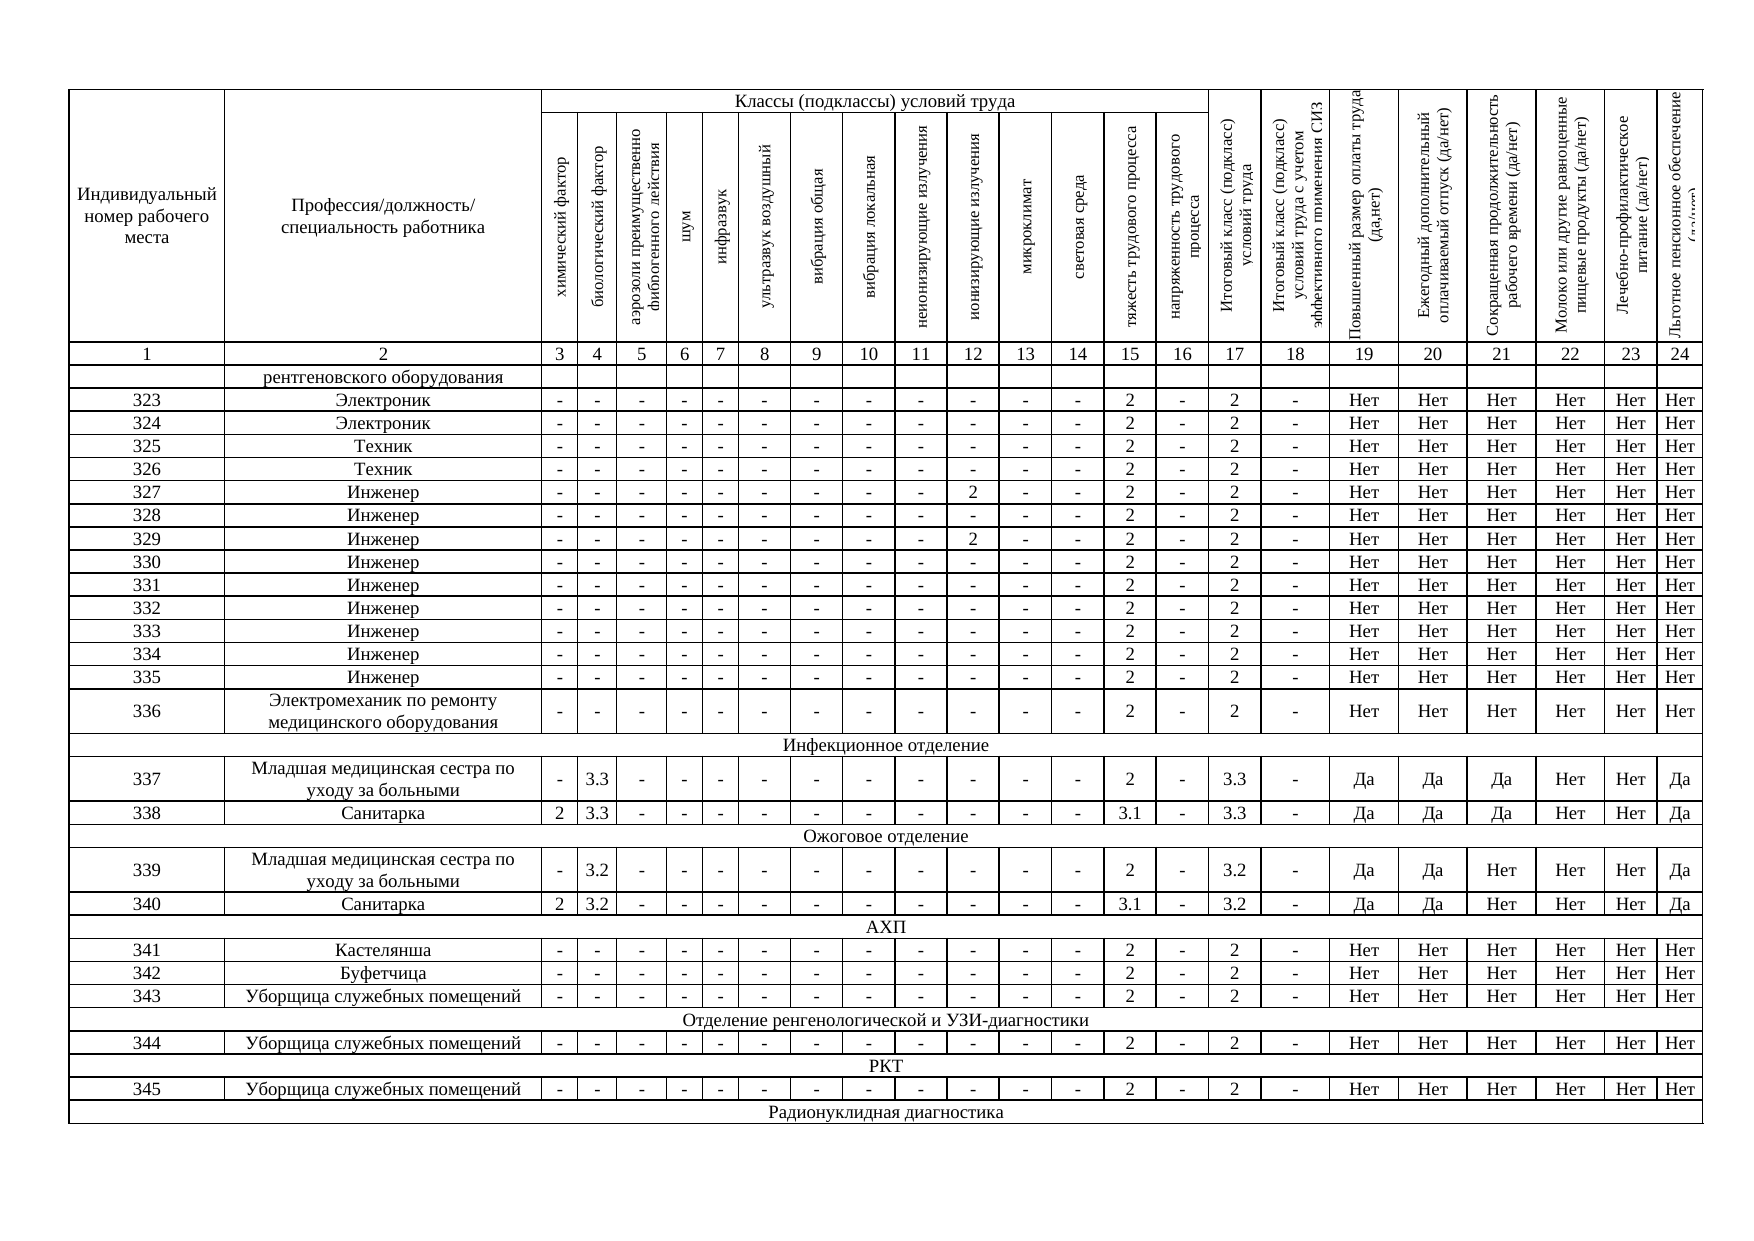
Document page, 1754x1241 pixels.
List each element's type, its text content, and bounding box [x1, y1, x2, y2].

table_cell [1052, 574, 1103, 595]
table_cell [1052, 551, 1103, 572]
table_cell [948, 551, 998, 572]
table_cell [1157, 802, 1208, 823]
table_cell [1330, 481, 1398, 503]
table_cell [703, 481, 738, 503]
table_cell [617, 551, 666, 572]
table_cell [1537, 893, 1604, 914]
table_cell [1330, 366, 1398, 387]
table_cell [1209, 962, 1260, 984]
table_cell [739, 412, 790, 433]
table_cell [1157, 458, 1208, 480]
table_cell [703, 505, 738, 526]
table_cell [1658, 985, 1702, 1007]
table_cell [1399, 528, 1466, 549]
table_cell аэрозоли преимущественно фиброгенного действия [617, 113, 666, 341]
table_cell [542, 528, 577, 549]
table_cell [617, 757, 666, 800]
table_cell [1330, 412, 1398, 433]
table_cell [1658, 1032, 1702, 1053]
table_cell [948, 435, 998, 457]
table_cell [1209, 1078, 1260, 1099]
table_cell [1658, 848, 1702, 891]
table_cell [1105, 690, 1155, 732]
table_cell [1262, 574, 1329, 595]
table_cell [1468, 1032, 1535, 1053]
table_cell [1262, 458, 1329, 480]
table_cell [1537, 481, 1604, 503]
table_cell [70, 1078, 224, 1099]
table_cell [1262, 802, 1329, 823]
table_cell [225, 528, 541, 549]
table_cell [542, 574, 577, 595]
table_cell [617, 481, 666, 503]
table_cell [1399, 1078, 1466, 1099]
table_cell световая среда [1052, 113, 1103, 341]
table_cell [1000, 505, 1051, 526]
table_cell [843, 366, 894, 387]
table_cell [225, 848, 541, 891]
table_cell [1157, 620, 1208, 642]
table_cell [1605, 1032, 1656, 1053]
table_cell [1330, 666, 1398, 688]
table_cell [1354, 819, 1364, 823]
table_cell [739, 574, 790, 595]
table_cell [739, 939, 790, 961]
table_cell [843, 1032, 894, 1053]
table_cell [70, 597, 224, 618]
table_cell ионизирующие излучения [948, 113, 998, 341]
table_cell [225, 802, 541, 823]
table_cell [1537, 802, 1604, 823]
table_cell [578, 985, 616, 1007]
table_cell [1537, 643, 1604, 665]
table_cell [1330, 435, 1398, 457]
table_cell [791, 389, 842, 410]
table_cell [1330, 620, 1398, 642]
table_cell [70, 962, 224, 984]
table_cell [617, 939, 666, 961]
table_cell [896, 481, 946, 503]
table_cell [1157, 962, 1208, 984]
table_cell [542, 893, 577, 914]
table_header Итоговый класс (подкласс) условий труда [1209, 90, 1260, 341]
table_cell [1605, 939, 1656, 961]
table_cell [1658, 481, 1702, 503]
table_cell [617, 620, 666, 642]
table_cell ультразвук воздушный [739, 113, 790, 341]
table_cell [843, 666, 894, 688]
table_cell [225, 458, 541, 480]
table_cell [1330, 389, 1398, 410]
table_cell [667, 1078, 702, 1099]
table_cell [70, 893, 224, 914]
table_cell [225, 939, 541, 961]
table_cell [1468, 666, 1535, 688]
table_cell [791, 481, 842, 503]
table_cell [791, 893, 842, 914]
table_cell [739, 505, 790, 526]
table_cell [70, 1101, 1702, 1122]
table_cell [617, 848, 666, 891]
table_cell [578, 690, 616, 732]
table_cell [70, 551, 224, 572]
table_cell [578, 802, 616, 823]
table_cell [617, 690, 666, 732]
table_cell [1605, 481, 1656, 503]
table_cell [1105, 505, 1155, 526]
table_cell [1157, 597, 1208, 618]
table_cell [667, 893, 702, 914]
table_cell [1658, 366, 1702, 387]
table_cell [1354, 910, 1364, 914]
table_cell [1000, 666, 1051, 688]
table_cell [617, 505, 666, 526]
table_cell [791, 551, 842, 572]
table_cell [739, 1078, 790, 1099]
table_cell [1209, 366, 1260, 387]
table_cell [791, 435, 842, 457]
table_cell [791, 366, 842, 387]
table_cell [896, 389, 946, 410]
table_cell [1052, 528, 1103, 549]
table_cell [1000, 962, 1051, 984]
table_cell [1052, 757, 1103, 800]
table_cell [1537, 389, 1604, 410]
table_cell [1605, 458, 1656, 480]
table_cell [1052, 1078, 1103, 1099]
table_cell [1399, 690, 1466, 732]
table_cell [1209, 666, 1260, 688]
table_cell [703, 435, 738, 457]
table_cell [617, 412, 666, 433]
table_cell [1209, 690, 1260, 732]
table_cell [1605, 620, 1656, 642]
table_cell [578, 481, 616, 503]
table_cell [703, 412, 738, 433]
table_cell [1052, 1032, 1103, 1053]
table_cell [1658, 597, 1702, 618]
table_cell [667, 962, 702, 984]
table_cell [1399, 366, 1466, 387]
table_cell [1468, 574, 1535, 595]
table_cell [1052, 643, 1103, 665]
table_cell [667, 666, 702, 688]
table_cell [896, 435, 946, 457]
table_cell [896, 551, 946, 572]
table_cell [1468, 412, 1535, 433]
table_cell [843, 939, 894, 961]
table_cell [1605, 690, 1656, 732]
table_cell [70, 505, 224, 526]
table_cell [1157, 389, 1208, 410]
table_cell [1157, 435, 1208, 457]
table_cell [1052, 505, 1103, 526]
table_cell 21 [1468, 343, 1535, 364]
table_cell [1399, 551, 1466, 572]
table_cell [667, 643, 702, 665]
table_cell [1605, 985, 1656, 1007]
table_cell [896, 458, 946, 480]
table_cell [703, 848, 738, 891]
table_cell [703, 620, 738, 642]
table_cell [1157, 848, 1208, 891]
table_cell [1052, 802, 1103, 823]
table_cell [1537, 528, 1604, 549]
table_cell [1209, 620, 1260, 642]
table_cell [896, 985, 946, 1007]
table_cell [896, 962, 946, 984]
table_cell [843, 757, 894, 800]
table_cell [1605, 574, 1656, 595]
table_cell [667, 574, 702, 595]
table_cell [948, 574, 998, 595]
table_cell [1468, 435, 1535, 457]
table_cell напряженность трудового процесса [1157, 113, 1208, 341]
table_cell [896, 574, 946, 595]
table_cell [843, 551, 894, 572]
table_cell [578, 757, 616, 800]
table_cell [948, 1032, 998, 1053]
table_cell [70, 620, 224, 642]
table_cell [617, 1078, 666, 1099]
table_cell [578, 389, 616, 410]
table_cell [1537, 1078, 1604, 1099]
table_header Итоговый класс (подкласс) условий труда с учетом эффективного применения СИЗ [1262, 90, 1329, 341]
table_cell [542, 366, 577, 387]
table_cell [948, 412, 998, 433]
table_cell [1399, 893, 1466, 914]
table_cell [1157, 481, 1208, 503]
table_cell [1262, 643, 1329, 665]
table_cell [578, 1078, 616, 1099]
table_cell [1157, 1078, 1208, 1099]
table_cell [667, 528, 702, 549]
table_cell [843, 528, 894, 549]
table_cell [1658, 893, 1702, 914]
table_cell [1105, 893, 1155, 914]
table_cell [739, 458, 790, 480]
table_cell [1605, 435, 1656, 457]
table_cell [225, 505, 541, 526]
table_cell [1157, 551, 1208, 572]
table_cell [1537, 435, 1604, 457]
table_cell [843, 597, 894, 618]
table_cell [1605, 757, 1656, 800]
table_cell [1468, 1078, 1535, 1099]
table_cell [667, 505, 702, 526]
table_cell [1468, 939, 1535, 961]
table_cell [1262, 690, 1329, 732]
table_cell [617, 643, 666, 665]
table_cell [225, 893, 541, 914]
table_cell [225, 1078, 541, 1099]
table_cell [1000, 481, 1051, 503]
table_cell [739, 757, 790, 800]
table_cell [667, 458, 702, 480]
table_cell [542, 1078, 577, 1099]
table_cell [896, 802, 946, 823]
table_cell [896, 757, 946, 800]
table_cell инфразвук [703, 113, 738, 341]
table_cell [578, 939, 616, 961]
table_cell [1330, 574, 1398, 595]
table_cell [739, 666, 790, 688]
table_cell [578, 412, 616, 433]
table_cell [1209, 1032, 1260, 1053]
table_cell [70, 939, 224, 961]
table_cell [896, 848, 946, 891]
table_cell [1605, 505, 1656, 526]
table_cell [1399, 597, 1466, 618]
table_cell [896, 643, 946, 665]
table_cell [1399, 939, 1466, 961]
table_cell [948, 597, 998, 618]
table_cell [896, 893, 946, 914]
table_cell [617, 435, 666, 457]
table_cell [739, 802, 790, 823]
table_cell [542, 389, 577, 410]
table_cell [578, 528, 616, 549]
table_cell неионизирующие излучения [896, 113, 946, 341]
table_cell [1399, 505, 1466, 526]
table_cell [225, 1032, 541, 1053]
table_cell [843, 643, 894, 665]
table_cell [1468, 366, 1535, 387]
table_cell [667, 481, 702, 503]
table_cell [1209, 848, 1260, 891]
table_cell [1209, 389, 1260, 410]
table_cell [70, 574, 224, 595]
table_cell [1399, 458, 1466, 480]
table_header Льготное пенсионное обеспечение (да/нет) [1658, 90, 1702, 341]
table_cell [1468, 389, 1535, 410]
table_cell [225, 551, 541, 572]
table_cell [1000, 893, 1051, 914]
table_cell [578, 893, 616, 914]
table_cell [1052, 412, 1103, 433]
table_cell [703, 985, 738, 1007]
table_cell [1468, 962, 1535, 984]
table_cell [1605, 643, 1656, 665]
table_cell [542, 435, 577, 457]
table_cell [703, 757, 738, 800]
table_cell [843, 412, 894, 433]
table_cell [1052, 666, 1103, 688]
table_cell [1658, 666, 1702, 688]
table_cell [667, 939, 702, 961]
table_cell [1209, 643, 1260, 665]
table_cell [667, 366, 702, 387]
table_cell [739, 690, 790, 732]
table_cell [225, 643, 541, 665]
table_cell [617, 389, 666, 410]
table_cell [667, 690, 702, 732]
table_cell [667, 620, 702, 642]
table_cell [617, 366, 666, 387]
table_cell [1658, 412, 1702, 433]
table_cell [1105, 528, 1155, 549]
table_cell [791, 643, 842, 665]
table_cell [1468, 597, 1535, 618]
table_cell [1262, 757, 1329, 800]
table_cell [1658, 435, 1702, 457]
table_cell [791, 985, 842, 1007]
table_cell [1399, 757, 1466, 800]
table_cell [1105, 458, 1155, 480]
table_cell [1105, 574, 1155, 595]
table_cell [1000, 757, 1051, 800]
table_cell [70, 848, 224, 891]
table_cell 16 [1157, 343, 1208, 364]
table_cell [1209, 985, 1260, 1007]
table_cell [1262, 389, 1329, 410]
table_cell 13 [1000, 343, 1051, 364]
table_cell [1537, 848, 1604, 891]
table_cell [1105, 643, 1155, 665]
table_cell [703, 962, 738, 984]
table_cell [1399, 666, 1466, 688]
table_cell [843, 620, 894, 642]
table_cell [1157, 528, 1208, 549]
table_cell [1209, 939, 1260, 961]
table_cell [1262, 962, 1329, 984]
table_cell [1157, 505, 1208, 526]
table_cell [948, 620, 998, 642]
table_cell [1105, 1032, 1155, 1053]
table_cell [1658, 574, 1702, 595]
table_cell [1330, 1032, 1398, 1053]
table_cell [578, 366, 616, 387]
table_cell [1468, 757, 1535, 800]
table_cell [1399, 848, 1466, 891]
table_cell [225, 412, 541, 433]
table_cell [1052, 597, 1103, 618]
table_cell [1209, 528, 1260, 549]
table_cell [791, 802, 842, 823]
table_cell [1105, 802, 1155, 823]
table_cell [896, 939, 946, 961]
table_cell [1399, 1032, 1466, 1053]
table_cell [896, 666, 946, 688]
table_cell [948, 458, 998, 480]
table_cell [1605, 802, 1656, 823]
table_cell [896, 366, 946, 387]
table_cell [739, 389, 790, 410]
table_cell 24 [1658, 343, 1702, 364]
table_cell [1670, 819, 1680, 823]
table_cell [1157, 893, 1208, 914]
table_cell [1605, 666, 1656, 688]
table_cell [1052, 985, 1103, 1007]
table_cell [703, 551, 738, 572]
table_cell 22 [1537, 343, 1604, 364]
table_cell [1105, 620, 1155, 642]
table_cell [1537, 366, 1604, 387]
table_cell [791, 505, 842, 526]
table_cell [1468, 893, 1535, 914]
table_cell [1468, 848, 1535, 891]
table_cell 5 [617, 343, 666, 364]
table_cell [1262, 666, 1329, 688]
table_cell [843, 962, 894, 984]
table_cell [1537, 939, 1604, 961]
table_header Профессия/должность/специальность работника [225, 90, 541, 341]
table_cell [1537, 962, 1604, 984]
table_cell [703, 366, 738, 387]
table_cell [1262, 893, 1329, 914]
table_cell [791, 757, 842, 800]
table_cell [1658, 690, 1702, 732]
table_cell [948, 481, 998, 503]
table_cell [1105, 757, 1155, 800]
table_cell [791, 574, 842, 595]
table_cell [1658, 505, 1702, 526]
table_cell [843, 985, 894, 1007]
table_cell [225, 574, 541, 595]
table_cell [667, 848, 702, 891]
table_cell шум [667, 113, 702, 341]
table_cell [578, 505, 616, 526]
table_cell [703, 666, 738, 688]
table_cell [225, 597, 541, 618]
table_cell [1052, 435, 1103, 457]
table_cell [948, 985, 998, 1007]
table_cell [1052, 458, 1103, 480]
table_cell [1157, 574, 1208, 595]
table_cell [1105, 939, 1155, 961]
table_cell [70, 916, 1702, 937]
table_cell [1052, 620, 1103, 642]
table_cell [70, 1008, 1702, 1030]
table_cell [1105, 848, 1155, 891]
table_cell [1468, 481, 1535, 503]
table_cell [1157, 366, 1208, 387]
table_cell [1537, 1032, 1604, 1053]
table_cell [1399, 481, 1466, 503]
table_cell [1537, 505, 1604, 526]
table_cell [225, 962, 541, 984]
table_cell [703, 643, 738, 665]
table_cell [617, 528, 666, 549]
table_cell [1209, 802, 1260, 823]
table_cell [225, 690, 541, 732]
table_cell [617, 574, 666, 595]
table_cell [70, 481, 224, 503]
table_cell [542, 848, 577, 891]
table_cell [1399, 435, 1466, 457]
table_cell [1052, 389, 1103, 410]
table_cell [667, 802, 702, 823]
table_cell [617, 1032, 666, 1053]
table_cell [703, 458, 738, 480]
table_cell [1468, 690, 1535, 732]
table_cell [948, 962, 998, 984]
table_cell биологический фактор [578, 113, 616, 341]
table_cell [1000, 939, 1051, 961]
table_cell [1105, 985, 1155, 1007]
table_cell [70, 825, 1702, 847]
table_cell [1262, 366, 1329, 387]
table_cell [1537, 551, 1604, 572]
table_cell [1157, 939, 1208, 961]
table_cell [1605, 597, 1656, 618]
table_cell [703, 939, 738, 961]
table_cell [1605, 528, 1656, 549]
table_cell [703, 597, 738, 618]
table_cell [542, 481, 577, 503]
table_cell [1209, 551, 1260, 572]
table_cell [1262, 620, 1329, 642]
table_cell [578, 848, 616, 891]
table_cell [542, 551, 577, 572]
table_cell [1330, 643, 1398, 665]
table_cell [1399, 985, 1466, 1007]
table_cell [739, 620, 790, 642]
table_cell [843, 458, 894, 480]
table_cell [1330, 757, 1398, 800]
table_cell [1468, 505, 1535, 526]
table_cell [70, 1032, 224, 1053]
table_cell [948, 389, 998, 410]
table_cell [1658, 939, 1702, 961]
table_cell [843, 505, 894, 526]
table_cell 20 [1399, 343, 1466, 364]
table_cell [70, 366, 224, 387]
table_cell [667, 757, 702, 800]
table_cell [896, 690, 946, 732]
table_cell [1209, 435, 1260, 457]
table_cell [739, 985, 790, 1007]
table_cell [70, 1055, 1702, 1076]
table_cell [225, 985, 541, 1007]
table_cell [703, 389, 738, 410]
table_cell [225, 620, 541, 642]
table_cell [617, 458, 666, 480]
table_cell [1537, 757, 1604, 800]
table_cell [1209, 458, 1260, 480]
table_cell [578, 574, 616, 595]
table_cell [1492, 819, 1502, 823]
table_header Индивидуальный номер рабочего места [70, 90, 224, 341]
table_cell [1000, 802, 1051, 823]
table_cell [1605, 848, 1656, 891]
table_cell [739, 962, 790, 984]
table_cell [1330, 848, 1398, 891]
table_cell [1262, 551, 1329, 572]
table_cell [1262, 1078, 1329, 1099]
table_cell тяжесть трудового процесса [1105, 113, 1155, 341]
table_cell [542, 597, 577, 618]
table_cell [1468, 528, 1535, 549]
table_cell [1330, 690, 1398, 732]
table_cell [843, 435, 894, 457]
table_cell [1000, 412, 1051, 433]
table_cell 7 [703, 343, 738, 364]
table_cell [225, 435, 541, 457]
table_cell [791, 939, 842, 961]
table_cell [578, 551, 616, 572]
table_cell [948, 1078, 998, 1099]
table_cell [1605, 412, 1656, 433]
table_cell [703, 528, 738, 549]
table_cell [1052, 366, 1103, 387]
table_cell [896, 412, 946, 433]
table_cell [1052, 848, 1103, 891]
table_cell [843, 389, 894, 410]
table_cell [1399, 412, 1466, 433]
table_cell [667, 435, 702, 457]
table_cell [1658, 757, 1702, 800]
table_cell 18 [1262, 343, 1329, 364]
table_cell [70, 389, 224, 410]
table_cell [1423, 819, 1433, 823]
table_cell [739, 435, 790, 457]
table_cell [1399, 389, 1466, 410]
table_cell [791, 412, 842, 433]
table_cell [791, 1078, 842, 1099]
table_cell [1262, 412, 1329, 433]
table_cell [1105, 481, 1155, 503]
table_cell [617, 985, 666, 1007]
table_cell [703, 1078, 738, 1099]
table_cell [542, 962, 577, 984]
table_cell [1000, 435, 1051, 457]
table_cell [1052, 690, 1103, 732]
table_cell 2 [225, 343, 541, 364]
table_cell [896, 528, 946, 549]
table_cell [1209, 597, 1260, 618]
table_cell 14 [1052, 343, 1103, 364]
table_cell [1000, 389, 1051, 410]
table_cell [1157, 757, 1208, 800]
table_cell химический фактор [542, 113, 577, 341]
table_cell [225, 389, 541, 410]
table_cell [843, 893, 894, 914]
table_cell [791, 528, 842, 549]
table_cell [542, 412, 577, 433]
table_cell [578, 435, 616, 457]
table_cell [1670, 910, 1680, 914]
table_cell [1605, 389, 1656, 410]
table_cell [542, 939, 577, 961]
table_header Повышенный размер оплаты труда (да,нет) [1330, 90, 1398, 341]
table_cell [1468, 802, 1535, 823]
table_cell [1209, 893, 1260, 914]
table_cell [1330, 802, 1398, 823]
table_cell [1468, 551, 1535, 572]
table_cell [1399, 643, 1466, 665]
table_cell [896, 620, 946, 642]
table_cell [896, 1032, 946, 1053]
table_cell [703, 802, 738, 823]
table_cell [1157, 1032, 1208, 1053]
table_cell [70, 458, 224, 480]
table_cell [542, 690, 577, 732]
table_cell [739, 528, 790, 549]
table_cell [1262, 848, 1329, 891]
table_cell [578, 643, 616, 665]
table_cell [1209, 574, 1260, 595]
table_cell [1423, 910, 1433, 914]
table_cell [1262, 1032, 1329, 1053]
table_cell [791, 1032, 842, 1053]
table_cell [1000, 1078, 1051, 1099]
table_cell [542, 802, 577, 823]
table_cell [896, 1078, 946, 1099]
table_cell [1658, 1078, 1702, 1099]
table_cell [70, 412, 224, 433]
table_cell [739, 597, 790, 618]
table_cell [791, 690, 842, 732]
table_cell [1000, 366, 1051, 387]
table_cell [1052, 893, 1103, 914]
table_cell 6 [667, 343, 702, 364]
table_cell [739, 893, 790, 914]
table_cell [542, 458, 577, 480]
table_header Классы (подклассы) условий труда [542, 90, 1208, 112]
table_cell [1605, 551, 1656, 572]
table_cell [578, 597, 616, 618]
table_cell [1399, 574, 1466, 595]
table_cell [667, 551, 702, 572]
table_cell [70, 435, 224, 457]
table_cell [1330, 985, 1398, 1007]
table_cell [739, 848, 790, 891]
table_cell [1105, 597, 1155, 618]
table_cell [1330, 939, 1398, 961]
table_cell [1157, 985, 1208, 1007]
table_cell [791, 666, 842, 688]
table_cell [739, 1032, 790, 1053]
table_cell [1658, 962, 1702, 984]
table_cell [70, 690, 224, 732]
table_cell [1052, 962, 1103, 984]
table_cell 11 [896, 343, 946, 364]
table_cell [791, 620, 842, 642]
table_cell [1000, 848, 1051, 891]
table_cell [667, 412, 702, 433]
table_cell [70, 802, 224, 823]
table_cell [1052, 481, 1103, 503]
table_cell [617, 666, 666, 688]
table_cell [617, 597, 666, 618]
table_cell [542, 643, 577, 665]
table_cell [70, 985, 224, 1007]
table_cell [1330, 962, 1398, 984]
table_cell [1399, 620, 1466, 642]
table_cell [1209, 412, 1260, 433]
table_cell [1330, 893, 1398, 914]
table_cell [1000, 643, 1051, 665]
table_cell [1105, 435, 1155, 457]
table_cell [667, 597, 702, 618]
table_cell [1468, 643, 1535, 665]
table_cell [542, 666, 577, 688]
table_header Сокращенная продолжительность рабочего времени (да/нет) [1468, 90, 1535, 341]
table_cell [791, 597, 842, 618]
table_cell 3 [542, 343, 577, 364]
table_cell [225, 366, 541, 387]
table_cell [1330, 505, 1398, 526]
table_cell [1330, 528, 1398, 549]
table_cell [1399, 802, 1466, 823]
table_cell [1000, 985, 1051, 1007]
table_cell 10 [843, 343, 894, 364]
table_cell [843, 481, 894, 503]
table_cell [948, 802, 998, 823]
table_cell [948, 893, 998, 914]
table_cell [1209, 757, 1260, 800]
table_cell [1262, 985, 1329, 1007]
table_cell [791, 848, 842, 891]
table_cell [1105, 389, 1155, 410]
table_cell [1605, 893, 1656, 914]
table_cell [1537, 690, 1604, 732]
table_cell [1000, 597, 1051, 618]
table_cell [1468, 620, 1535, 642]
table_cell микроклимат [1000, 113, 1051, 341]
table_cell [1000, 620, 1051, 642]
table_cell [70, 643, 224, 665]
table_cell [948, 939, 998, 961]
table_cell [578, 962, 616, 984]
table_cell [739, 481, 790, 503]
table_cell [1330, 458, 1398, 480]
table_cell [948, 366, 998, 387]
table_cell 9 [791, 343, 842, 364]
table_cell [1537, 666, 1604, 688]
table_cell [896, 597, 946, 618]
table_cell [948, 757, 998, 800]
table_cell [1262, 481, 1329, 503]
table_cell 1 [70, 343, 224, 364]
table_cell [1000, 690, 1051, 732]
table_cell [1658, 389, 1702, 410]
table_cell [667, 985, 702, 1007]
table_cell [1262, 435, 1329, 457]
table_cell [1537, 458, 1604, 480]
table_header Молоко или другие равноценные пищевые продукты (да/нет) [1537, 90, 1604, 341]
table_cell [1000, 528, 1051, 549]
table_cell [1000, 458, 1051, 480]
table_cell 12 [948, 343, 998, 364]
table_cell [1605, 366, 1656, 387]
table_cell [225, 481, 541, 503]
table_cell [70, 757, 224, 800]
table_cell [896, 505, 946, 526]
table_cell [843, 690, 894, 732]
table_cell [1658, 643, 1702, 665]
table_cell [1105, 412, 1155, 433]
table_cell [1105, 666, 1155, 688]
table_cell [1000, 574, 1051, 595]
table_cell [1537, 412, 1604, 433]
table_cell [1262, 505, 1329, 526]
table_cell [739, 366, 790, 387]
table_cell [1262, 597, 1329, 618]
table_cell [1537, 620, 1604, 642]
table_cell 4 [578, 343, 616, 364]
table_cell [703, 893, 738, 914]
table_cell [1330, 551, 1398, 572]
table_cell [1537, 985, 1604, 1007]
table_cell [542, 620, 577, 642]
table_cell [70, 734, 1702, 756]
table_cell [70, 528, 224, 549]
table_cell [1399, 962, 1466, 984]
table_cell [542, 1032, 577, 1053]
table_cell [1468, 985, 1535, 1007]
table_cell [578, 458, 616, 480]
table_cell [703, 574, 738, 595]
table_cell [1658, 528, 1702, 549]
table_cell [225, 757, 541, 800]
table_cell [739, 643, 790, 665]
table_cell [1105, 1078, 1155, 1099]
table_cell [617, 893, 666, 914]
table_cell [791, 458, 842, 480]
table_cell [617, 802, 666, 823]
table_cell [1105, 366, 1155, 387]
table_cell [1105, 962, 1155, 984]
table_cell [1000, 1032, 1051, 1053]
table_cell 23 [1605, 343, 1656, 364]
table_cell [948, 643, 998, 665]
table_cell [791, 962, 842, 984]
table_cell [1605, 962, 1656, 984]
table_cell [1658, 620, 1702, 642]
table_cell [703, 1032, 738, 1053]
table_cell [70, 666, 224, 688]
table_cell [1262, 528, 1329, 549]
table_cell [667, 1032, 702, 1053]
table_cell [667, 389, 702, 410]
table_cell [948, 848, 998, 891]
table_cell вибрация локальная [843, 113, 894, 341]
table_cell 8 [739, 343, 790, 364]
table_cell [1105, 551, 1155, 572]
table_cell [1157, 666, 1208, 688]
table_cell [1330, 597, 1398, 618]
table_header Ежегодный дополнительный оплачиваемый отпуск (да/нет) [1399, 90, 1466, 341]
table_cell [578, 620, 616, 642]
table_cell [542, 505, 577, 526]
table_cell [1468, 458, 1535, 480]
table_cell 19 [1330, 343, 1398, 364]
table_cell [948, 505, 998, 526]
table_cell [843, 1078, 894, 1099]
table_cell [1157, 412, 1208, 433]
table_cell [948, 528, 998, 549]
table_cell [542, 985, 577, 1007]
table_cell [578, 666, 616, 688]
table_cell вибрация общая [791, 113, 842, 341]
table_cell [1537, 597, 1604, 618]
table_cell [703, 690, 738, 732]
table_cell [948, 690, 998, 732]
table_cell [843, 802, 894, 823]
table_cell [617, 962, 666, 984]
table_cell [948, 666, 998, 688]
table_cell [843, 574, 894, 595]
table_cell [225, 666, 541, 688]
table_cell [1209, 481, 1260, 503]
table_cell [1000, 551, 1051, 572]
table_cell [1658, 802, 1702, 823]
table_cell 17 [1209, 343, 1260, 364]
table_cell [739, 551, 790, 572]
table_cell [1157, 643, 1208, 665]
table_cell 15 [1105, 343, 1155, 364]
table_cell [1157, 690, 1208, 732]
table_header Лечебно-профилактическое питание (да/нет) [1605, 90, 1656, 341]
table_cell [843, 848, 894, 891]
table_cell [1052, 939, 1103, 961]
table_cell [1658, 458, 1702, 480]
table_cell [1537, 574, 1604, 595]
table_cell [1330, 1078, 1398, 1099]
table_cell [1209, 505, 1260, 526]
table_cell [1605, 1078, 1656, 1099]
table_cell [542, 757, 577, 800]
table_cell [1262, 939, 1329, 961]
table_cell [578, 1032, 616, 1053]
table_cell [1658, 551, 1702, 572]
